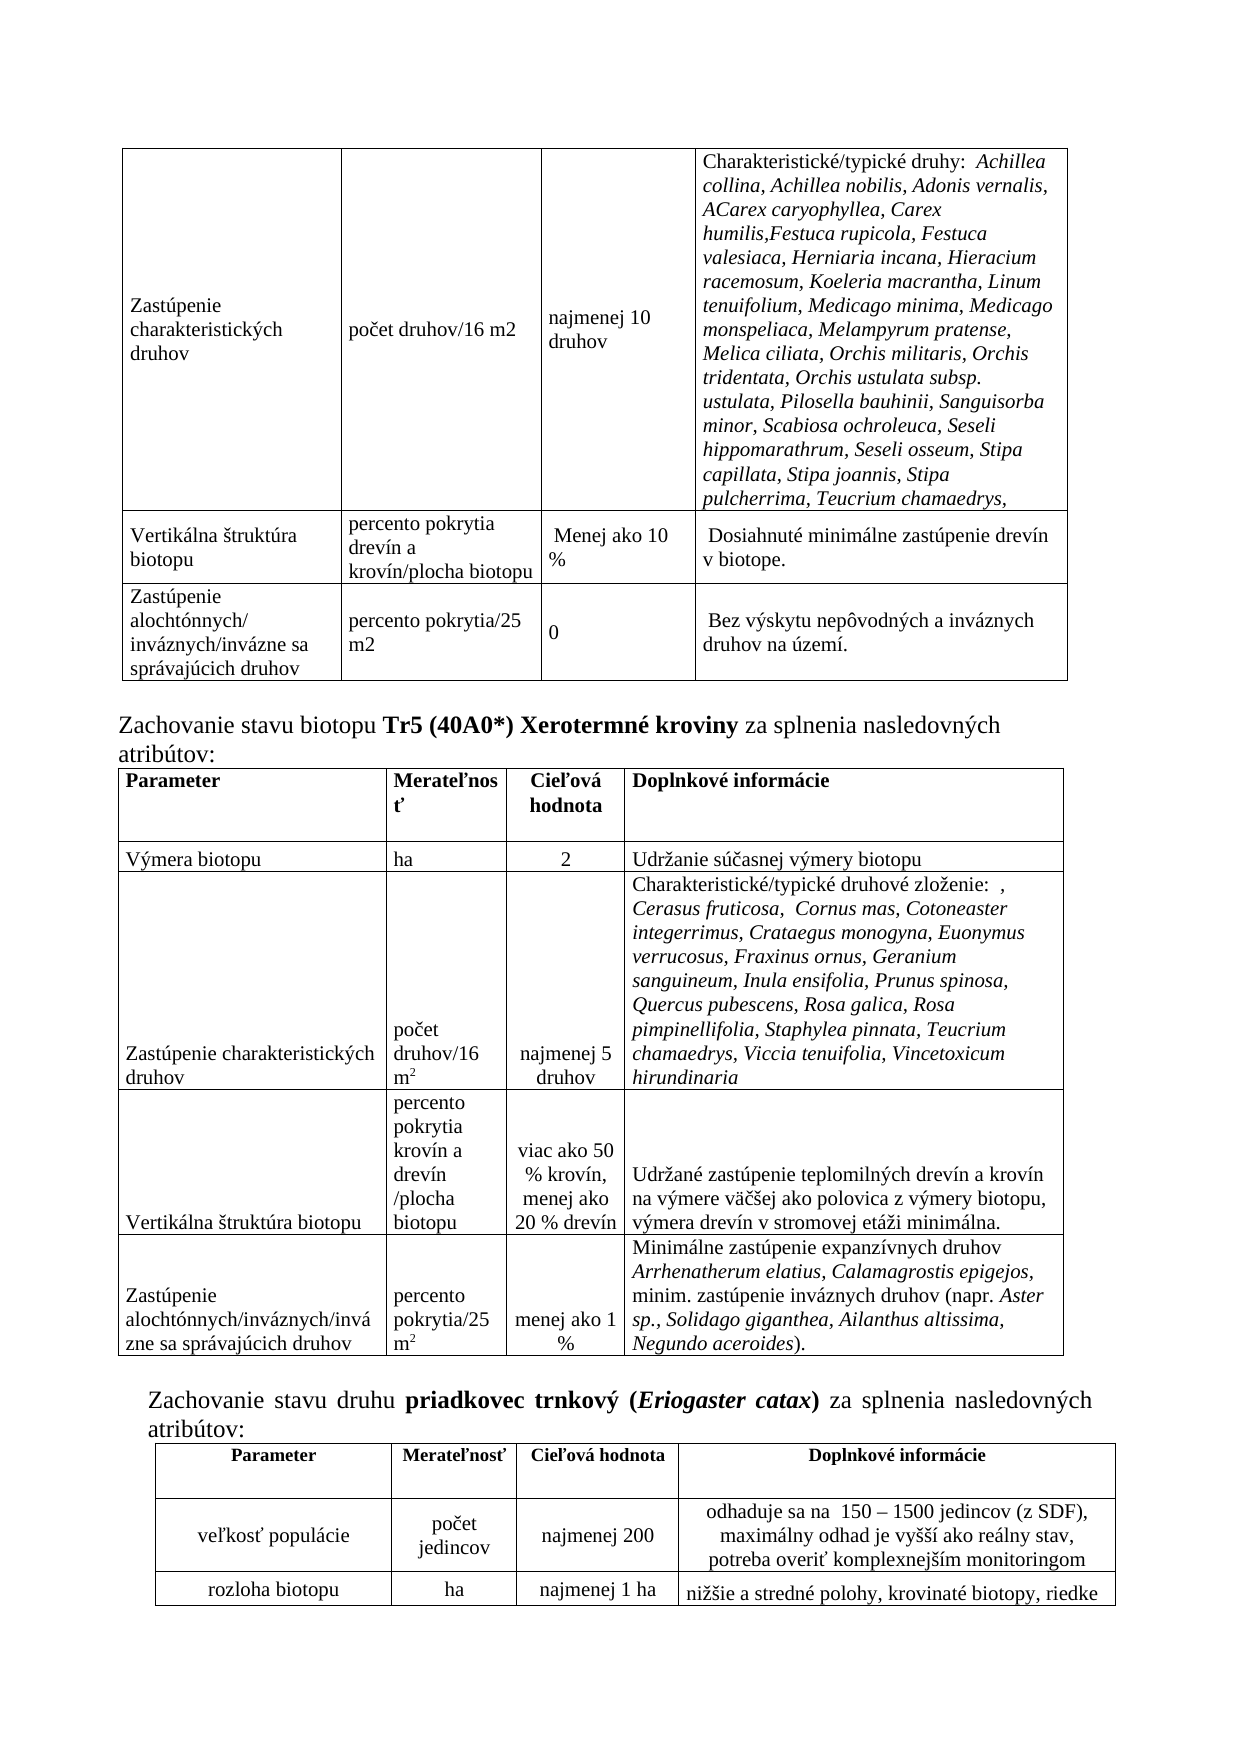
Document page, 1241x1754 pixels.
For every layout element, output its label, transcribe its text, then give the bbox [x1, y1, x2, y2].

table_cell veľkosť populácie [156, 1499, 391, 1571]
table_header Parameter [119, 769, 386, 841]
table_cell 0 [542, 584, 695, 680]
table_cell Zastúpenie alochtónnych/ inváznych/invázne sa správajúcich druhov [123, 584, 341, 680]
table_cell Udržané zastúpenie teplomilných drevín a krovín na výmere väčšej ako polovica z výmery biotopu, výmera drevín v stromovej etáži minimálna. [625, 1090, 1063, 1234]
table_header Doplnkové informácie [625, 769, 1063, 841]
table_cell najmenej 5 druhov [507, 872, 624, 1089]
table_header Cieľová hodnota [507, 769, 624, 841]
table_cell rozloha biotopu [156, 1572, 391, 1605]
table_cell Charakteristické/typické druhy: Achillea collina, Achillea nobilis, Adonis vernalis, ACarex caryophyllea, Carex humilis,Festuca rupicola, Festuca valesiaca, Herniaria incana, Hieracium racemosum, Koeleria macrantha, Linum tenuifolium, Medicago minima, Medicago monspeliaca, Melampyrum pratense, Melica ciliata, Orchis militaris, Orchis tridentata, Orchis ustulata subsp. ustulata, Pilosella bauhinii, Sanguisorba minor, Scabiosa ochroleuca, Seseli hippomarathrum, Seseli osseum, Stipa capillata, Stipa joannis, Stipa pulcherrima, Teucrium chamaedrys, [696, 149, 1067, 509]
table_cell percento pokrytia krovín a drevín /plocha biotopu [387, 1090, 506, 1234]
table_cell Dosiahnuté minimálne zastúpenie drevín v biotope. [696, 511, 1067, 583]
text Zachovanie stavu biotopu Tr5 (40A0*) Xerotermné kroviny za splnenia nasledovných atribútov: [118, 710, 1093, 767]
table_cell Zastúpenie charakteristických druhov [119, 872, 386, 1089]
table_cell Vertikálna štruktúra biotopu [119, 1090, 386, 1234]
table_header Merateľnosť [392, 1444, 516, 1498]
table_cell počet druhov/16 m2 [342, 149, 541, 509]
table_cell menej ako 1 % [507, 1235, 624, 1355]
table_cell Menej ako 10 % [542, 511, 695, 583]
table_cell Vertikálna štruktúra biotopu [123, 511, 341, 583]
table_cell viac ako 50 % krovín, menej ako 20 % drevín [507, 1090, 624, 1234]
table_cell ha [387, 842, 506, 871]
table_cell odhaduje sa na 150 – 1500 jedincov (z SDF), maximálny odhad je vyšší ako reálny stav, potreba overiť komplexnejším monitoringom [679, 1499, 1115, 1571]
table_cell Charakteristické/typické druhové zloženie: , Cerasus fruticosa, Cornus mas, Cotoneaster integerrimus, Crataegus monogyna, Euonymus verrucosus, Fraxinus ornus, Geranium sanguineum, Inula ensifolia, Prunus spinosa, Quercus pubescens, Rosa galica, Rosa pimpinellifolia, Staphylea pinnata, Teucrium chamaedrys, Viccia tenuifolia, Vincetoxicum hirundinaria [625, 872, 1063, 1089]
table_cell percento pokrytia/25 m2 [387, 1235, 506, 1355]
table_header Cieľová hodnota [517, 1444, 678, 1498]
table_cell Udržanie súčasnej výmery biotopu [625, 842, 1063, 871]
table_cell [679, 1572, 1115, 1605]
table_cell ha [392, 1572, 516, 1605]
table_cell najmenej 200 [517, 1499, 678, 1571]
table_header Parameter [156, 1444, 391, 1498]
table_cell Minimálne zastúpenie expanzívnych druhov Arrhenatherum elatius, Calamagrostis epigejos, minim. zastúpenie inváznych druhov (napr. Aster sp., Solidago giganthea, Ailanthus altissima, Negundo aceroides). [625, 1235, 1063, 1355]
table_cell percento pokrytia drevín a krovín/plocha biotopu [342, 511, 541, 583]
table_cell percento pokrytia/25 m2 [342, 584, 541, 680]
table_cell počet druhov/16 m2 [387, 872, 506, 1089]
table_cell počet jedincov [392, 1499, 516, 1571]
table_header Merateľnosť [387, 769, 506, 841]
table_cell Bez výskytu nepôvodných a inváznych druhov na území. [696, 584, 1067, 680]
table_cell najmenej 10 druhov [542, 149, 695, 509]
table_cell Zastúpenie alochtónnych/inváznych/invázne sa správajúcich druhov [119, 1235, 386, 1355]
table_cell Zastúpenie charakteristických druhov [123, 149, 341, 509]
text Zachovanie stavu druhu priadkovec trnkový (Eriogaster catax) za splnenia nasledovných atribútov: [148, 1385, 1093, 1443]
table_header Doplnkové informácie [679, 1444, 1115, 1498]
table_cell Výmera biotopu [119, 842, 386, 871]
table_cell 2 [507, 842, 624, 871]
table_cell najmenej 1 ha [517, 1572, 678, 1605]
